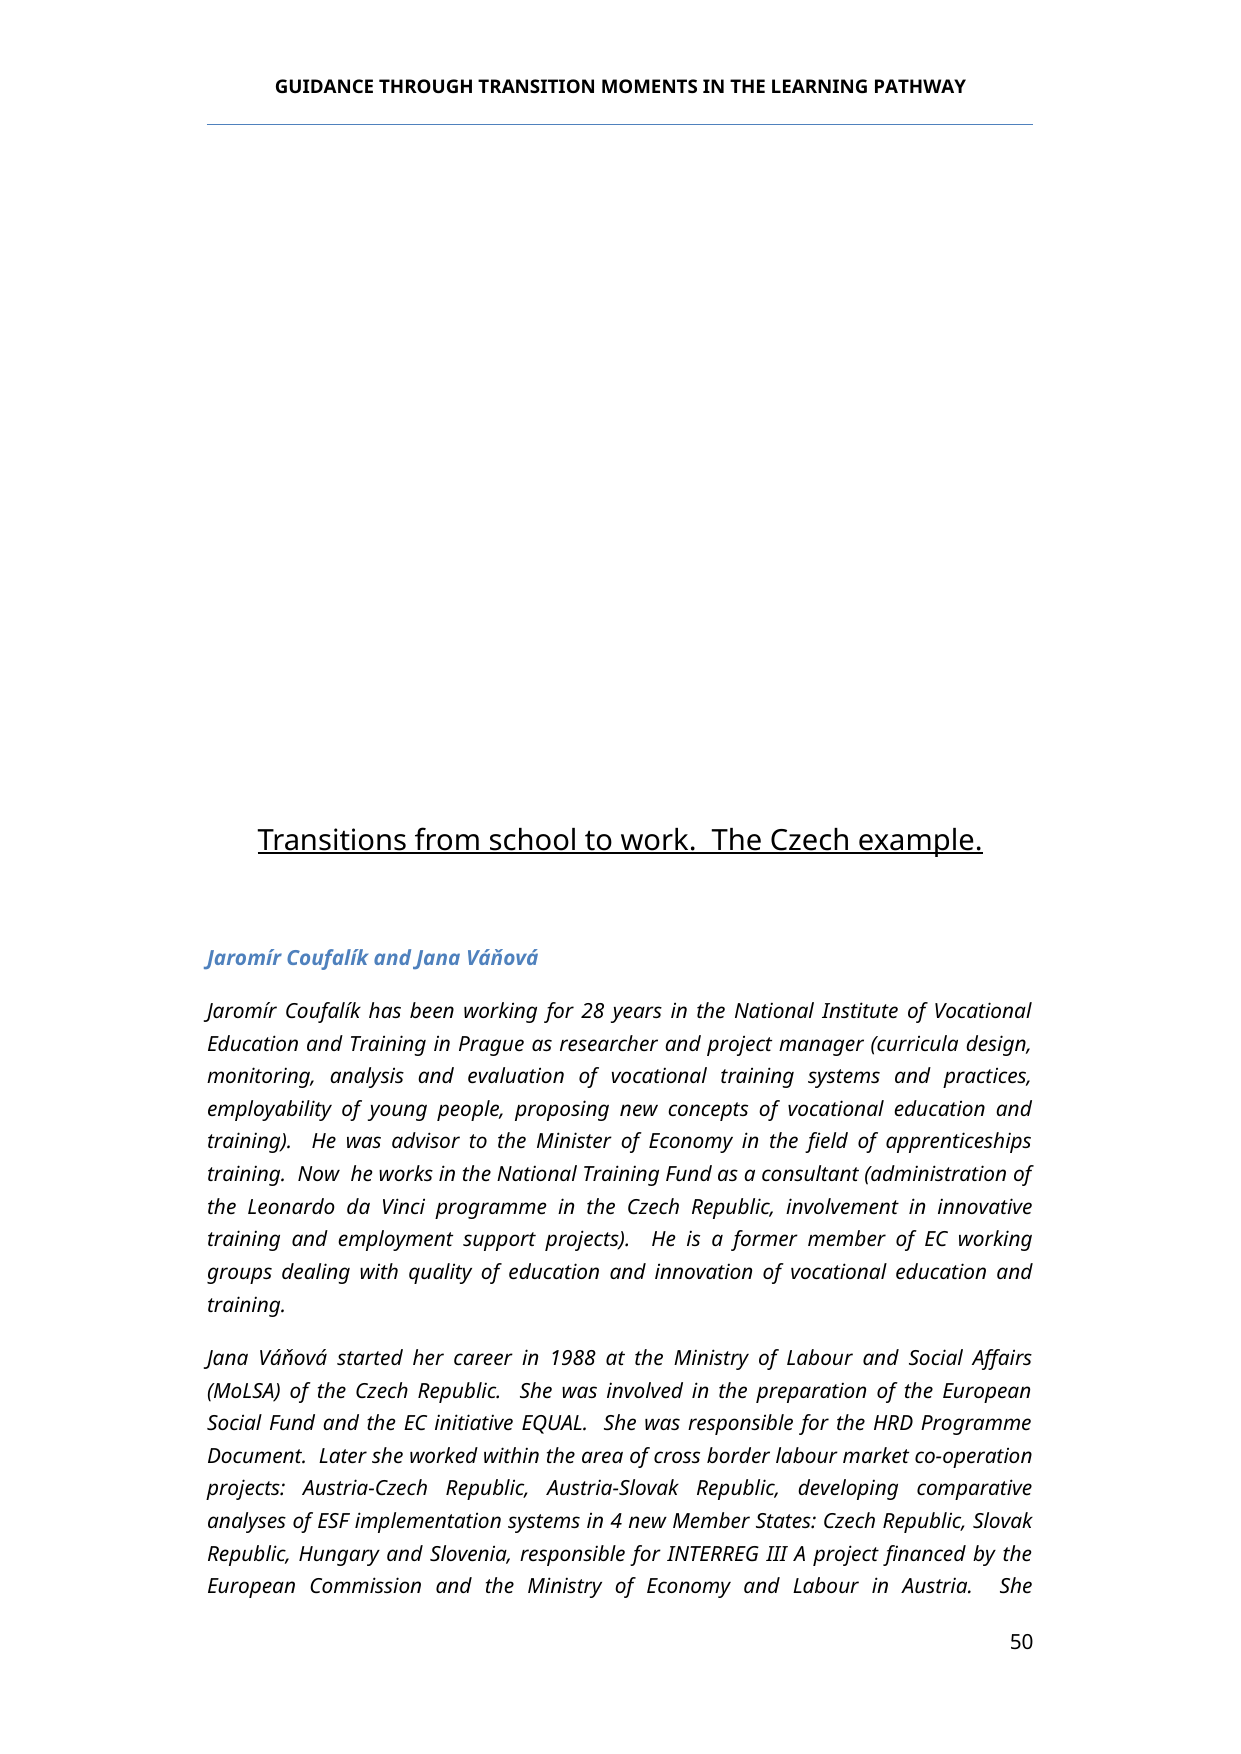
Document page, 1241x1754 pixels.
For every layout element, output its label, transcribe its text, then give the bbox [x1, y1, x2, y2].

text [207, 1343, 1033, 1600]
text Jaromír Coufalík and Jana Váňová [207, 943, 1033, 971]
text Jaromír Coufalík has been working for 28 years in the National Institute of Vocational Education and Training in Prague as researcher and project manager (curricula design, monitoring, analysis and evaluation of vocational training systems and practices, employability of young people, proposing new concepts of vocational education and training). He was advisor to the Minister of Economy in the field of apprenticeships training. Now he works in the National Training Fund as a consultant (administration of the Leonardo da Vinci programme in the Czech Republic, involvement in innovative training and employment support projects). He is a former member of EC working groups dealing with quality of education and innovation of vocational education and training. [207, 996, 1033, 1318]
title Transitions from school to work. The Czech example. [207, 819, 1033, 858]
